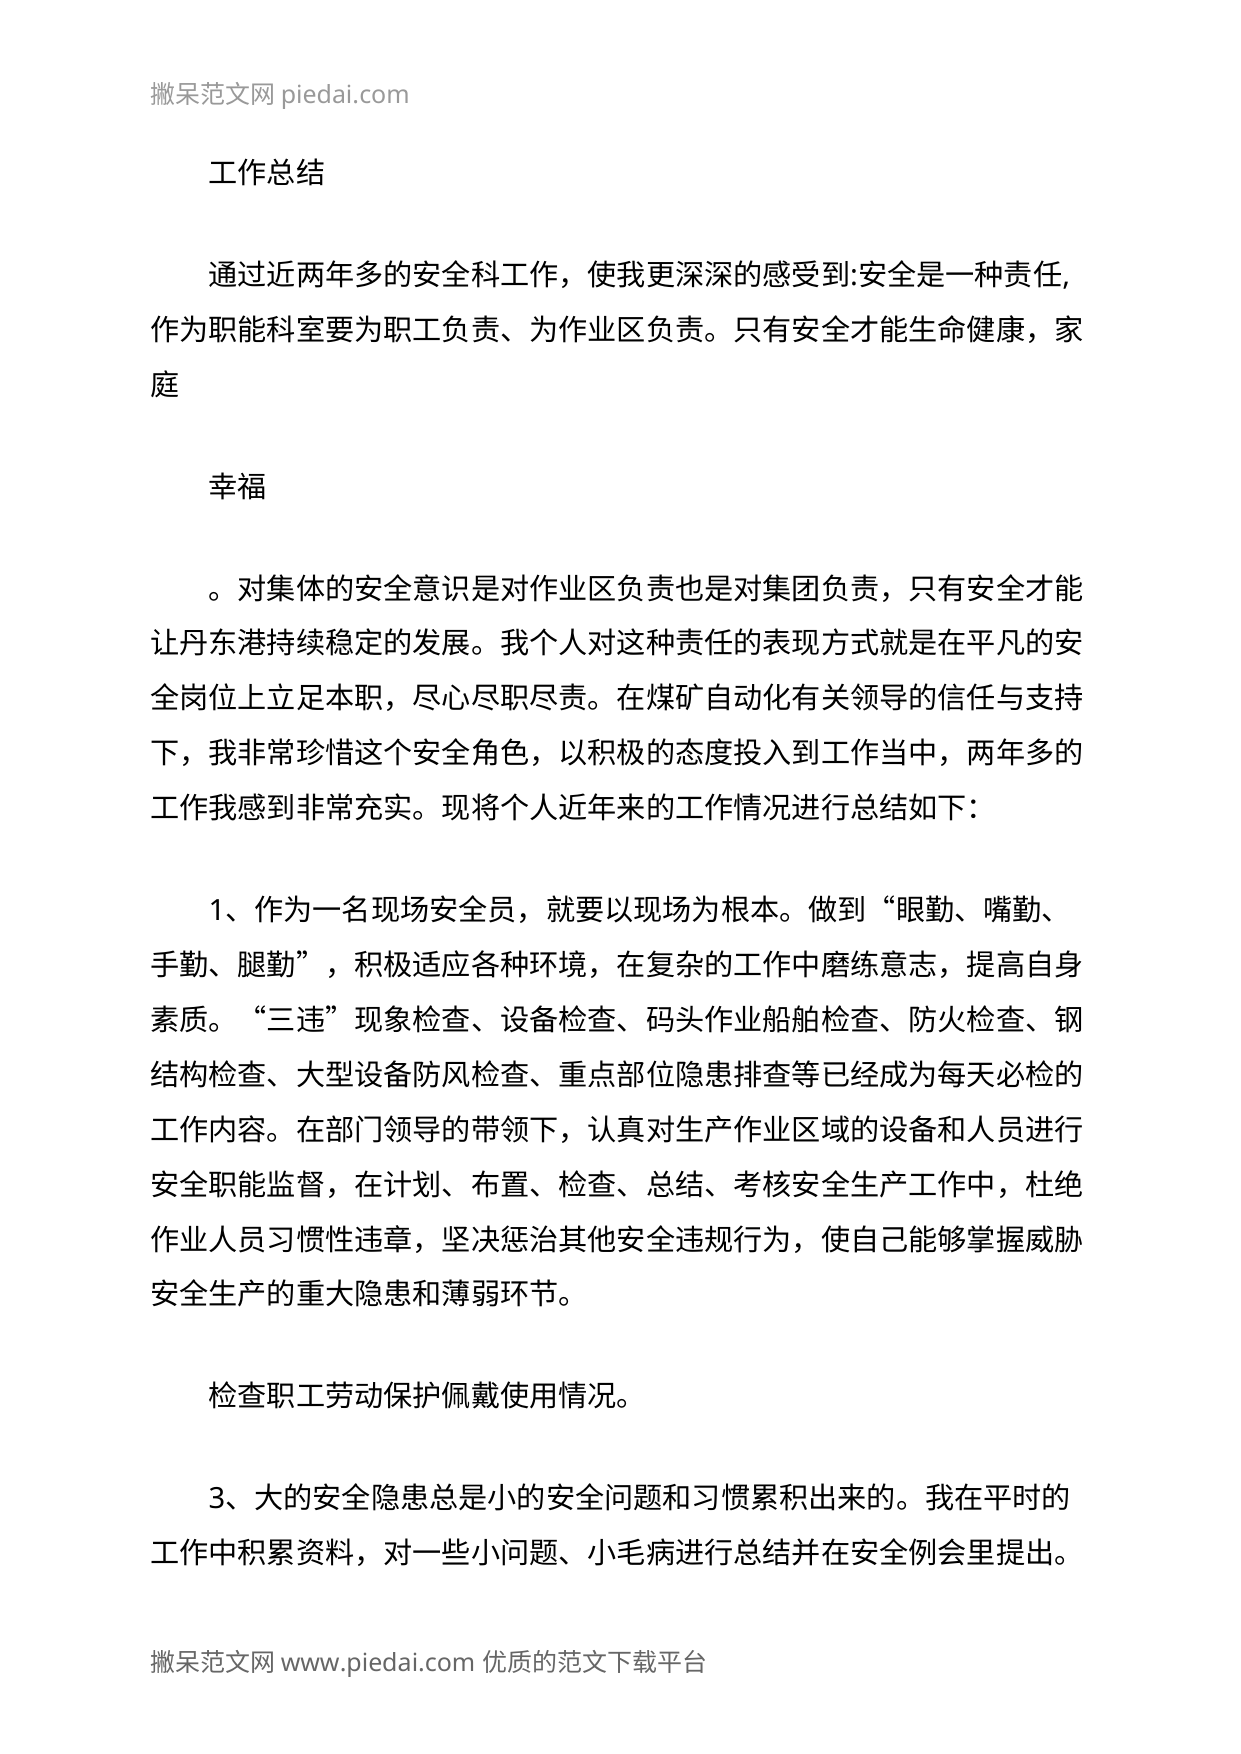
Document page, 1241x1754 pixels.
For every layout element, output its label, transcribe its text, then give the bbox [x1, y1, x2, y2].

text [150, 1474, 1090, 1572]
text 。对集体的安全意识是对作业区负责也是对集团负责，只有安全才能让丹东港持续稳定的发展。我个人对这种责任的表现方式就是在平凡的安全岗位上立足本职，尽心尽职尽责。在煤矿自动化有关领导的信任与支持下，我非常珍惜这个安全角色，以积极的态度投入到工作当中，两年多的工作我感到非常充实。现将个人近年来的工作情况进行总结如下： [150, 565, 1090, 827]
text 检查职工劳动保护佩戴使用情况。 [150, 1373, 1090, 1415]
text 1、作为一名现场安全员，就要以现场为根本。做到“眼勤、嘴勤、手勤、腿勤”，积极适应各种环境，在复杂的工作中磨练意志，提高自身素质。“三违”现象检查、设备检查、码头作业船舶检查、防火检查、钢结构检查、大型设备防风检查、重点部位隐患排查等已经成为每天必检的工作内容。在部门领导的带领下，认真对生产作业区域的设备和人员进行安全职能监督，在计划、布置、检查、总结、考核安全生产工作中，杜绝作业人员习惯性违章，坚决惩治其他安全违规行为，使自己能够掌握威胁安全生产的重大隐患和薄弱环节。 [150, 887, 1090, 1313]
text 通过近两年多的安全科工作，使我更深深的感受到:安全是一种责任,作为职能科室要为职工负责、为作业区负责。只有安全才能生命健康，家庭 [150, 252, 1090, 404]
text 工作总结 [150, 150, 1090, 192]
text 幸福 [150, 463, 1090, 506]
